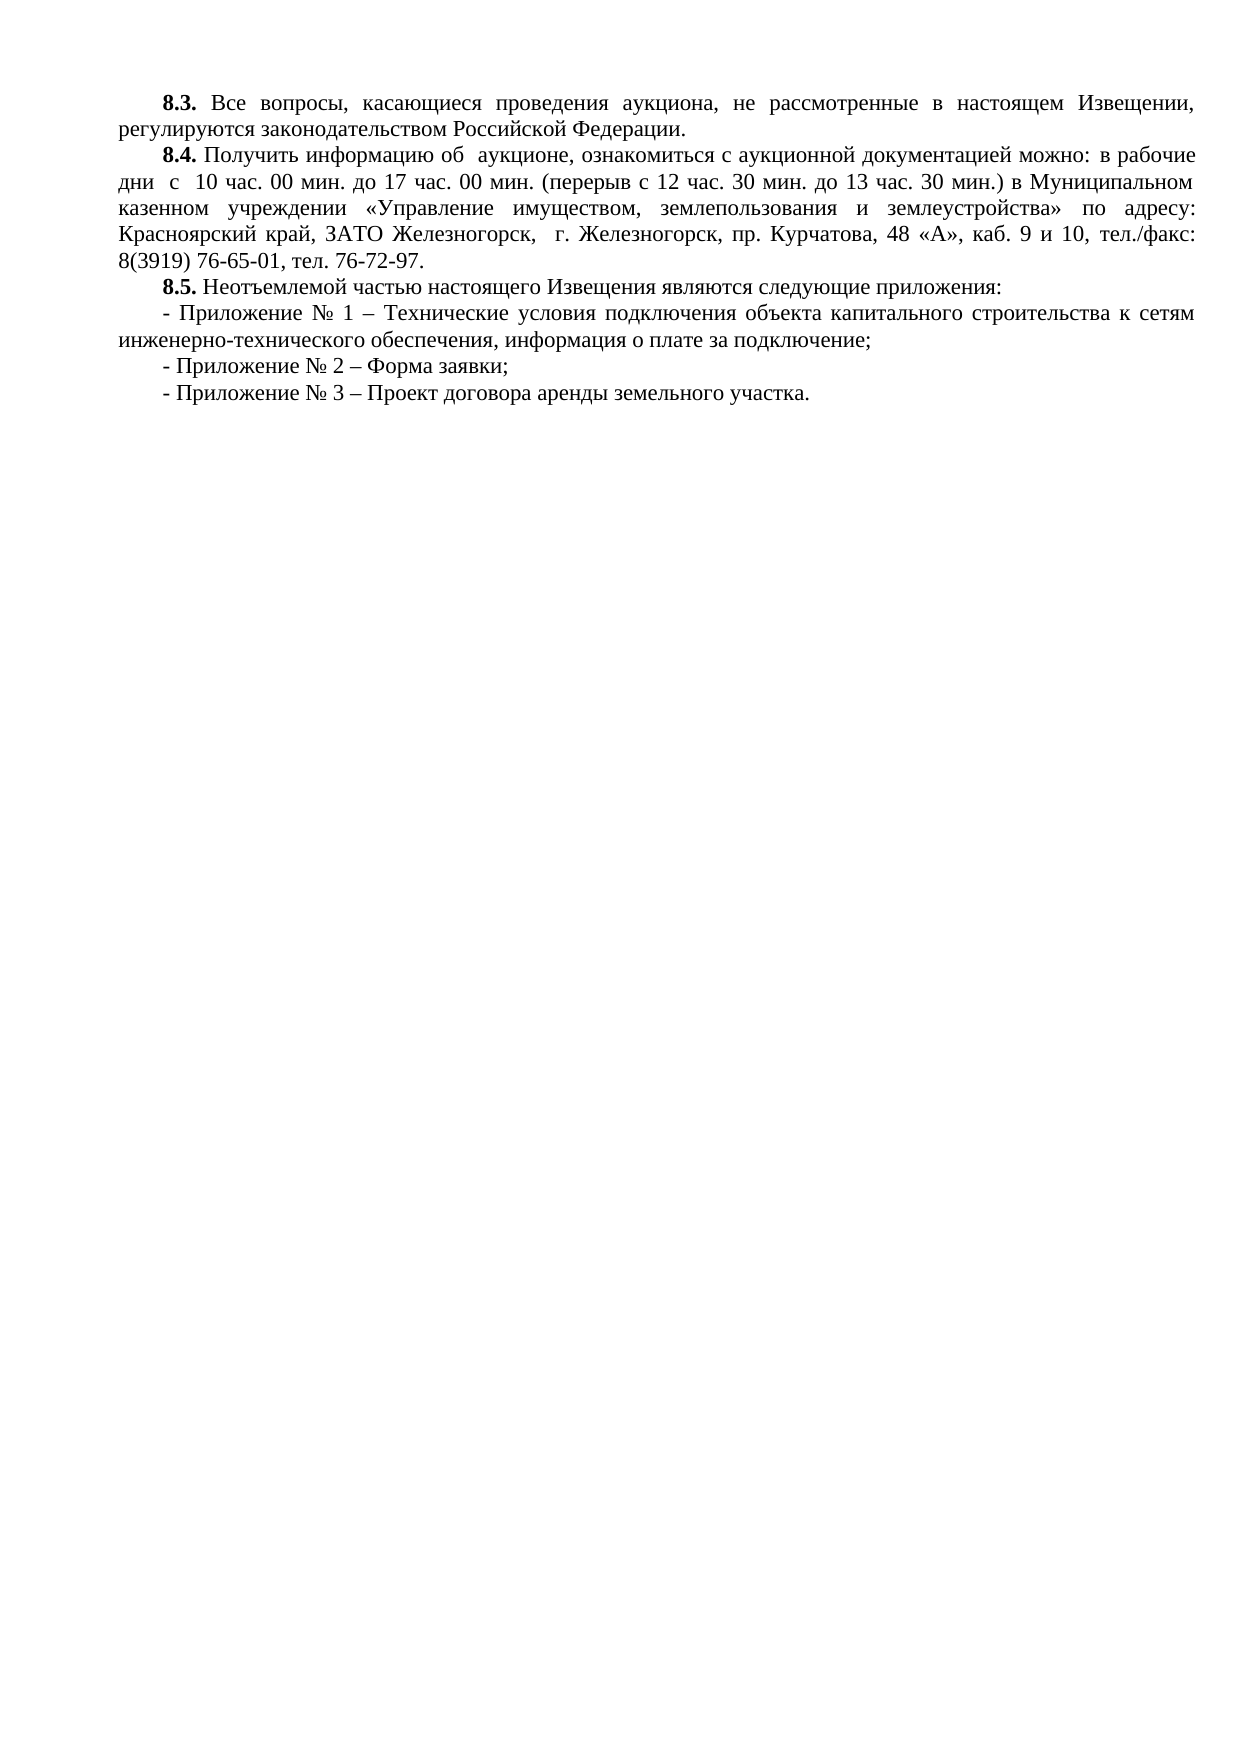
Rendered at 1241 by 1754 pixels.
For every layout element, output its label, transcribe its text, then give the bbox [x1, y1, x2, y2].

text - Приложение № 2 – Форма заявки; [118, 352, 1196, 378]
text 8.5. Неотъемлемой частью настоящего Извещения являются следующие приложения: [118, 273, 1196, 299]
text - Приложение № 3 – Проект договора аренды земельного участка. [118, 378, 1196, 405]
text 8.4. Получить информацию об аукционе, ознакомиться с аукционной документацией можно: в рабочие дни с 10 час. 00 мин. до 17 час. 00 мин. (перерыв с 12 час. 30 мин. до 13 час. 30 мин.) в Муниципальном казенном учреждении «Управление имуществом, землепользования и землеустройства» по адресу: Красноярский край, ЗАТО Железногорск, г. Железногорск, пр. Курчатова, 48 «А», каб. 9 и 10, тел./факс: 8(3919) 76-65-01, тел. 76-72-97. [118, 141, 1196, 273]
text 8.3. Все вопросы, касающиеся проведения аукциона, не рассмотренные в настоящем Извещении, регулируются законодательством Российской Федерации. [118, 89, 1196, 141]
text - Приложение № 1 – Технические условия подключения объекта капитального строительства к сетям инженерно-технического обеспечения, информация о плате за подключение; [118, 299, 1196, 352]
